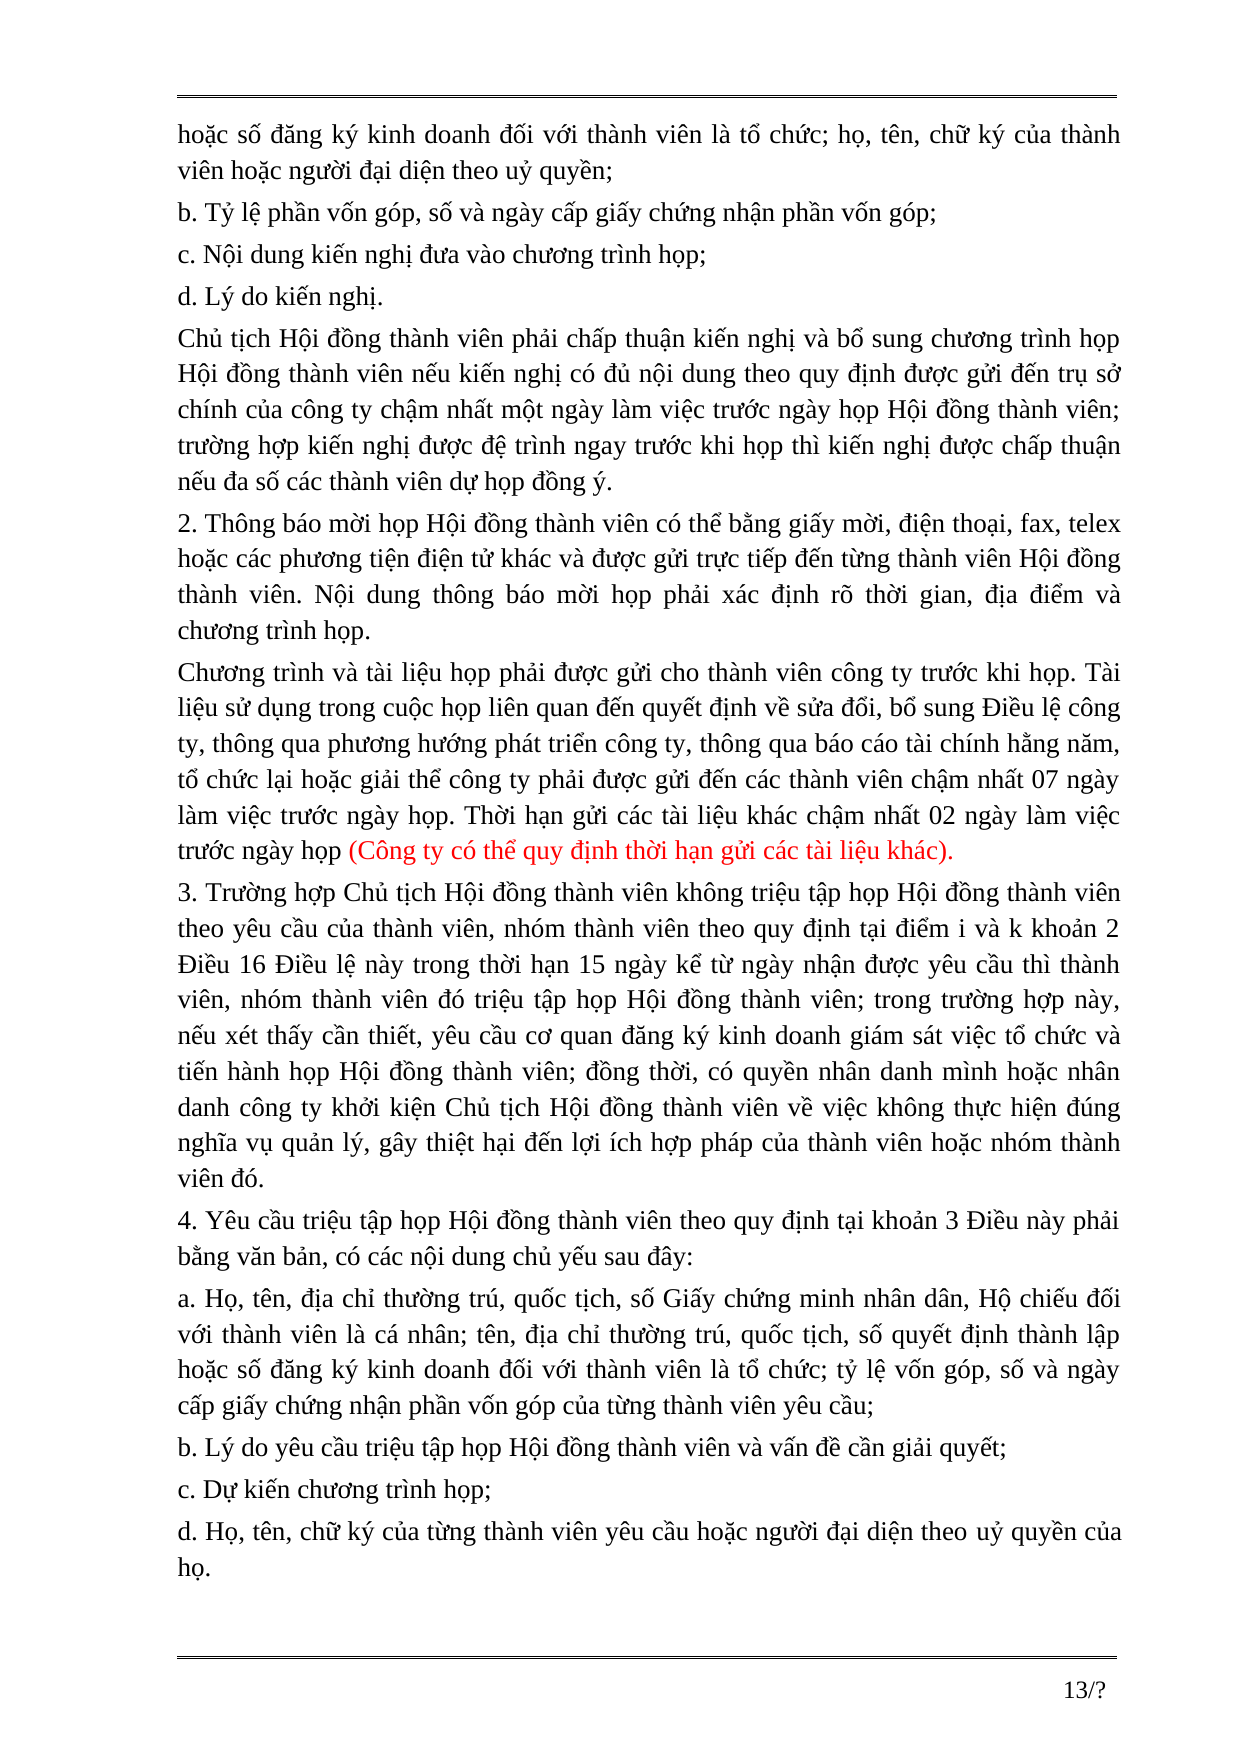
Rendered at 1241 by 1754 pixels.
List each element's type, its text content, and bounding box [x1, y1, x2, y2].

text Chủ tịch Hội đồng thành viên phải chấp thuận kiến nghị và bổ sung chương trình họp Hội đồng thành viên nếu kiến nghị có đủ nội dung theo quy định được gửi đến trụ sở chính của công ty chậm nhất một ngày làm việc trước ngày họp Hội đồng thành viên; trường hợp kiến nghị được đệ trình ngay trước khi họp thì kiến nghị được chấp thuận nếu đa số các thành viên dự họp đồng ý. [177, 322, 1122, 496]
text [177, 118, 1122, 185]
text Chương trình và tài liệu họp phải được gửi cho thành viên công ty trước khi họp. Tài liệu sử dụng trong cuộc họp liên quan đến quyết định về sửa đổi, bổ sung Điều lệ công ty, thông qua phương hướng phát triển công ty, thông qua báo cáo tài chính hằng năm, tổ chức lại hoặc giải thể công ty phải được gửi đến các thành viên chậm nhất 07 ngày làm việc trước ngày họp. Thời hạn gửi các tài liệu khác chậm nhất 02 ngày làm việc trước ngày họp (Công ty có thể quy định thời hạn gửi các tài liệu khác). [177, 656, 1122, 866]
text d. Họ, tên, chữ ký của từng thành viên yêu cầu hoặc người đại diện theo uỷ quyền của họ. [177, 1515, 1122, 1582]
text 2. Thông báo mời họp Hội đồng thành viên có thể bằng giấy mời, điện thoại, fax, telex hoặc các phương tiện điện tử khác và được gửi trực tiếp đến từng thành viên Hội đồng thành viên. Nội dung thông báo mời họp phải xác định rõ thời gian, địa điểm và chương trình họp. [177, 507, 1122, 645]
text b. Tỷ lệ phần vốn góp, số và ngày cấp giấy chứng nhận phần vốn góp; [177, 196, 1122, 227]
text c. Dự kiến chương trình họp; [177, 1473, 1122, 1504]
text a. Họ, tên, địa chỉ thường trú, quốc tịch, số Giấy chứng minh nhân dân, Hộ chiếu đối với thành viên là cá nhân; tên, địa chỉ thường trú, quốc tịch, số quyết định thành lập hoặc số đăng ký kinh doanh đối với thành viên là tổ chức; tỷ lệ vốn góp, số và ngày cấp giấy chứng nhận phần vốn góp của từng thành viên yêu cầu; [177, 1282, 1122, 1420]
text c. Nội dung kiến nghị đưa vào chương trình họp; [177, 238, 1122, 269]
text b. Lý do yêu cầu triệu tập họp Hội đồng thành viên và vấn đề cần giải quyết; [177, 1431, 1122, 1462]
text 3. Trường hợp Chủ tịch Hội đồng thành viên không triệu tập họp Hội đồng thành viên theo yêu cầu của thành viên, nhóm thành viên theo quy định tại điểm i và k khoản 2 Điều 16 Điều lệ này trong thời hạn 15 ngày kể từ ngày nhận được yêu cầu thì thành viên, nhóm thành viên đó triệu tập họp Hội đồng thành viên; trong trường hợp này, nếu xét thấy cần thiết, yêu cầu cơ quan đăng ký kinh doanh giám sát việc tổ chức và tiến hành họp Hội đồng thành viên; đồng thời, có quyền nhân danh mình hoặc nhân danh công ty khởi kiện Chủ tịch Hội đồng thành viên về việc không thực hiện đúng nghĩa vụ quản lý, gây thiệt hại đến lợi ích hợp pháp của thành viên hoặc nhóm thành viên đó. [177, 876, 1122, 1193]
text 4. Yêu cầu triệu tập họp Hội đồng thành viên theo quy định tại khoản 3 Điều này phải bằng văn bản, có các nội dung chủ yếu sau đây: [177, 1204, 1122, 1271]
text d. Lý do kiến nghị. [177, 280, 1122, 311]
